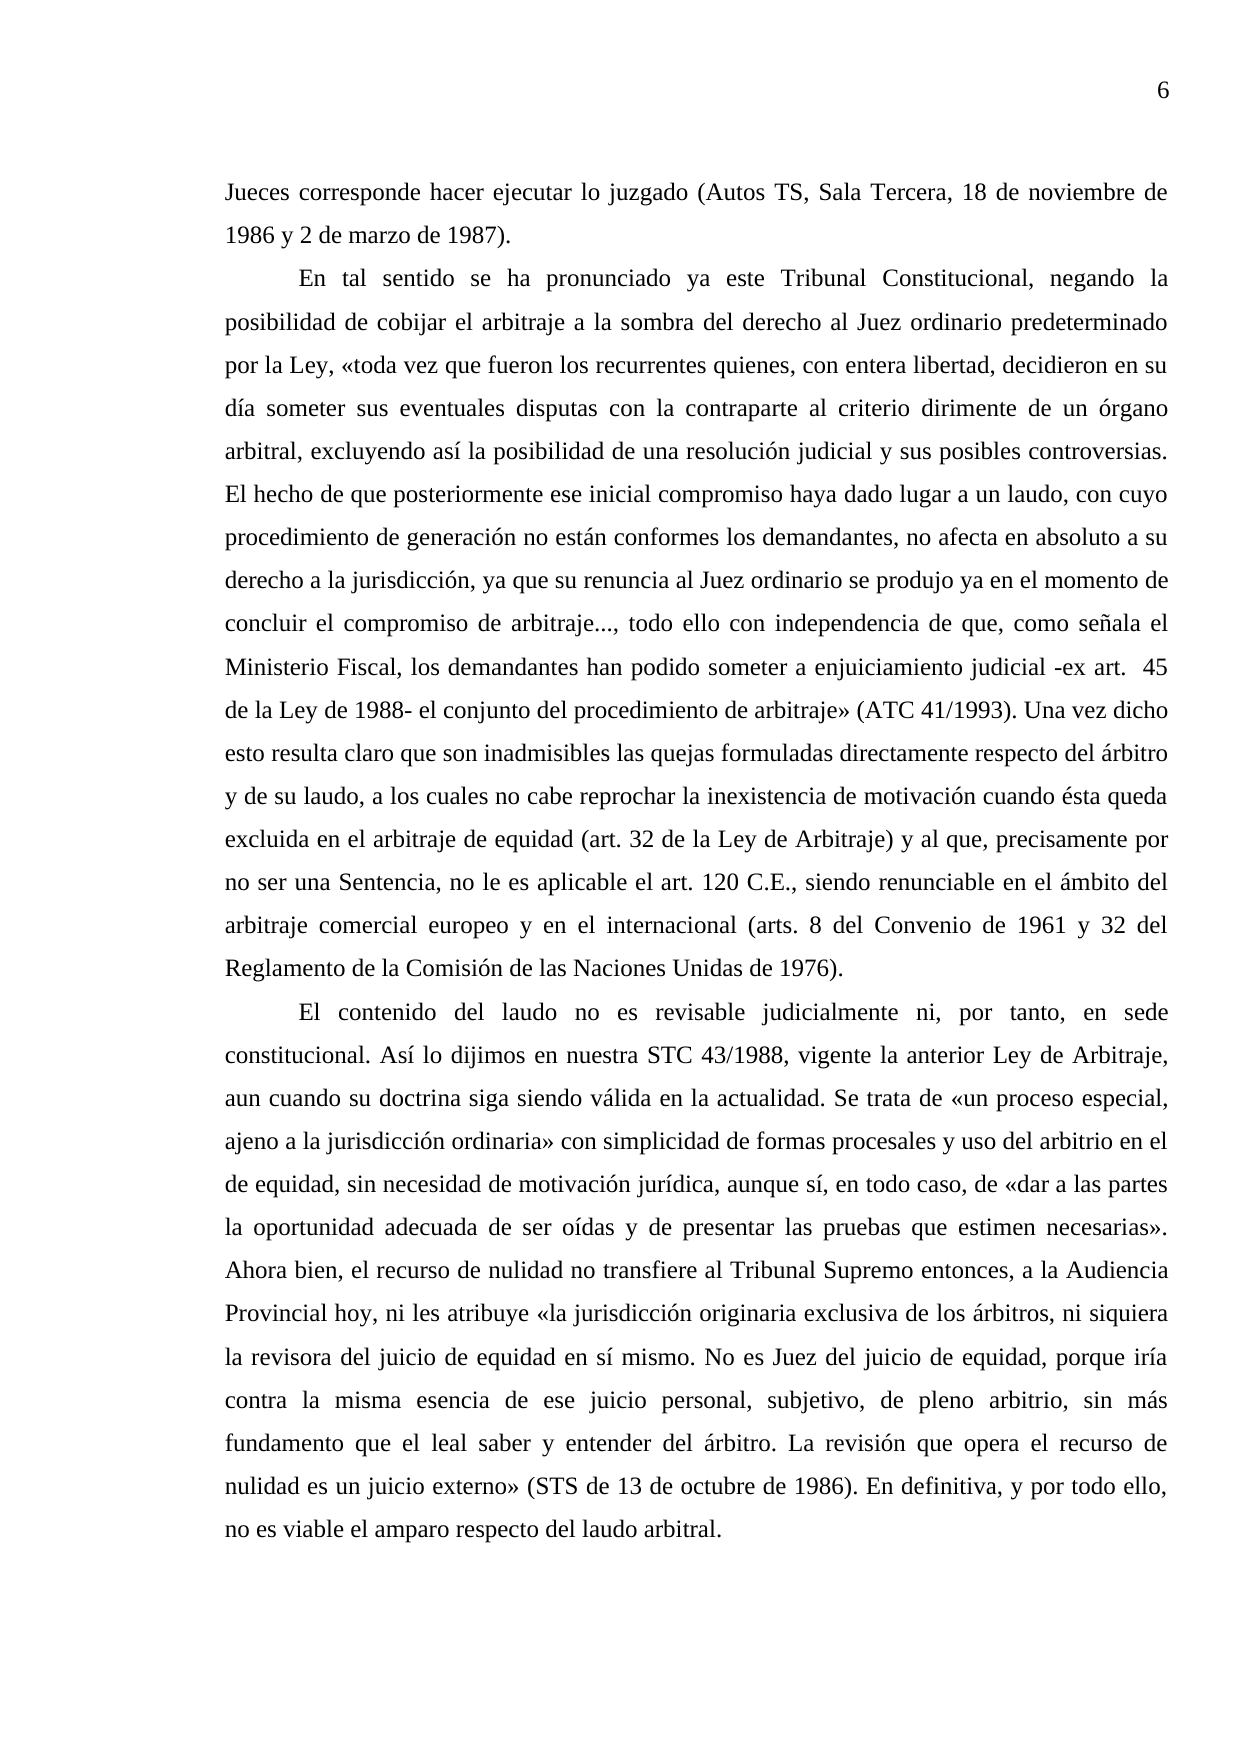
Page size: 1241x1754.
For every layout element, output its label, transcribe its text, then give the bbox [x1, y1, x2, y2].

text En tal sentido se ha pronunciado ya este Tribunal Constitucional, negando la posibilidad de cobijar el arbitraje a la sombra del derecho al Juez ordinario predeterminado por la Ley, «toda vez que fueron los recurrentes quienes, con entera libertad, decidieron en su día someter sus eventuales disputas con la contraparte al criterio dirimente de un órgano arbitral, excluyendo así la posibilidad de una resolución judicial y sus posibles controversias. El hecho de que posteriormente ese inicial compromiso haya dado lugar a un laudo, con cuyo procedimiento de generación no están conformes los demandantes, no afecta en absoluto a su derecho a la jurisdicción, ya que su renuncia al Juez ordinario se produjo ya en el momento de concluir el compromiso de arbitraje..., todo ello con independencia de que, como señala el Ministerio Fiscal, los demandantes han podido someter a enjuiciamiento judicial -ex art. 45 de la Ley de 1988- el conjunto del procedimiento de arbitraje» (ATC 41/1993). Una vez dicho esto resulta claro que son inadmisibles las quejas formuladas directamente respecto del árbitro y de su laudo, a los cuales no cabe reprochar la inexistencia de motivación cuando ésta queda excluida en el arbitraje de equidad (art. 32 de la Ley de Arbitraje) y al que, precisamente por no ser una Sentencia, no le es aplicable el art. 120 C.E., siendo renunciable en el ámbito del arbitraje comercial europeo y en el internacional (arts. 8 del Convenio de 1961 y 32 del Reglamento de la Comisión de las Naciones Unidas de 1976). [224, 263, 1169, 982]
text El contenido del laudo no es revisable judicialmente ni, por tanto, en sede constitucional. Así lo dijimos en nuestra STC 43/1988, vigente la anterior Ley de Arbitraje, aun cuando su doctrina siga siendo válida en la actualidad. Se trata de «un proceso especial, ajeno a la jurisdicción ordinaria» con simplicidad de formas procesales y uso del arbitrio en el de equidad, sin necesidad de motivación jurídica, aunque sí, en todo caso, de «dar a las partes la oportunidad adecuada de ser oídas y de presentar las pruebas que estimen necesarias». Ahora bien, el recurso de nulidad no transfiere al Tribunal Supremo entonces, a la Audiencia Provincial hoy, ni les atribuye «la jurisdicción originaria exclusiva de los árbitros, ni siquiera la revisora del juicio de equidad en sí mismo. No es Juez del juicio de equidad, porque iría contra la misma esencia de ese juicio personal, subjetivo, de pleno arbitrio, sin más fundamento que el leal saber y entender del árbitro. La revisión que opera el recurso de nulidad es un juicio externo» (STS de 13 de octubre de 1986). En definitiva, y por todo ello, no es viable el amparo respecto del laudo arbitral. [224, 997, 1169, 1543]
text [224, 177, 1169, 249]
